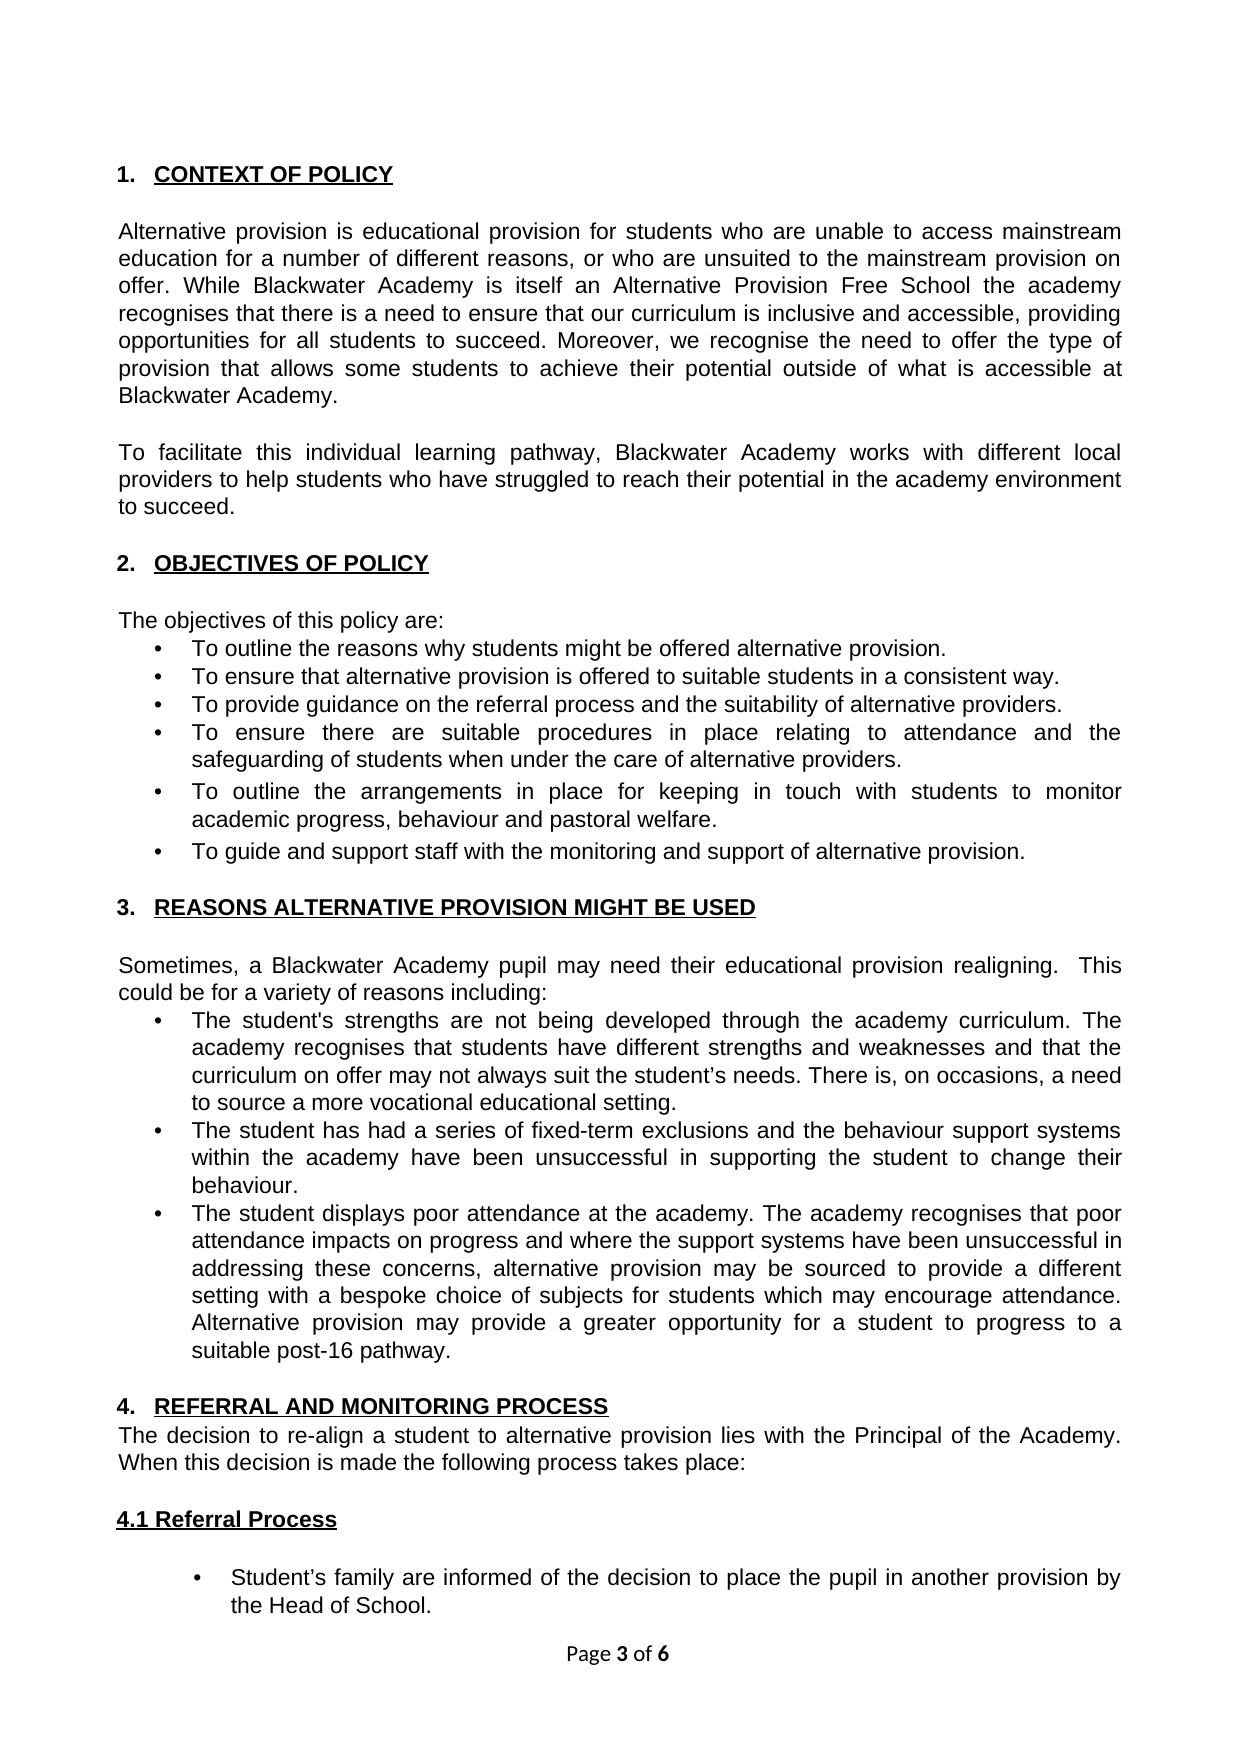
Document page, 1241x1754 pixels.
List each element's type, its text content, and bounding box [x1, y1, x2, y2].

subtitle OBJECTIVES OF POLICY [116, 549, 1123, 576]
list The student's strengths are not being developed through the academy curriculum. The academy recognises that students have different strengths and weaknesses and that the curriculum on offer may not always suit the student’s needs. There is, on occasions, a need to source a more vocational educational setting. [154, 1007, 1123, 1115]
text To facilitate this individual learning pathway, Blackwater Academy works with different local providers to help students who have struggled to reach their potential in the academy environment to succeed. [118, 438, 1123, 519]
text The objectives of this policy are: [118, 607, 1123, 633]
list Student’s family are informed of the decision to place the pupil in another provision by the Head of School. [193, 1564, 1123, 1618]
list The student has had a series of fixed-term exclusions and the behaviour support systems within the academy have been unsuccessful in supporting the student to change their behaviour. [154, 1117, 1123, 1198]
list The student displays poor attendance at the academy. The academy recognises that poor attendance impacts on progress and where the support systems have been unsuccessful in addressing these concerns, alternative provision may be sourced to provide a different setting with a bespoke choice of subjects for students which may encourage attendance. Alternative provision may provide a greater opportunity for a student to progress to a suitable post-16 pathway. [154, 1200, 1123, 1363]
text Sometimes, a Blackwater Academy pupil may need their educational provision realigning. This could be for a variety of reasons including: [118, 952, 1123, 1005]
text Alternative provision is educational provision for students who are unable to access mainstream education for a number of different reasons, or who are unsuited to the mainstream provision on offer. While Blackwater Academy is itself an Alternative Provision Free School the academy recognises that there is a need to ensure that our curriculum is inclusive and accessible, providing opportunities for all students to succeed. Moreover, we recognise the need to offer the type of provision that allows some students to achieve their potential outside of what is accessible at Blackwater Academy. [118, 218, 1123, 408]
subtitle Referral Process [116, 1506, 1123, 1532]
list To provide guidance on the referral process and the suitability of alternative providers. [154, 691, 1123, 717]
list To ensure there are suitable procedures in place relating to attendance and the safeguarding of students when under the care of alternative providers. [154, 718, 1123, 772]
subtitle REASONS ALTERNATIVE PROVISION MIGHT BE USED [116, 894, 1123, 921]
list To outline the reasons why students might be offered alternative provision. [154, 635, 1123, 661]
text The decision to re-align a student to alternative provision lies with the Principal of the Academy. When this decision is made the following process takes place: [118, 1422, 1123, 1476]
list To outline the arrangements in place for keeping in touch with students to monitor academic progress, behaviour and pastoral welfare. [154, 778, 1123, 832]
list To guide and support staff with the monitoring and support of alternative provision. [154, 838, 1123, 864]
list To ensure that alternative provision is offered to suitable students in a consistent way. [154, 663, 1123, 689]
subtitle REFERRAL AND MONITORING PROCESS [116, 1393, 1123, 1419]
subtitle CONTEXT OF POLICY [116, 161, 1123, 187]
